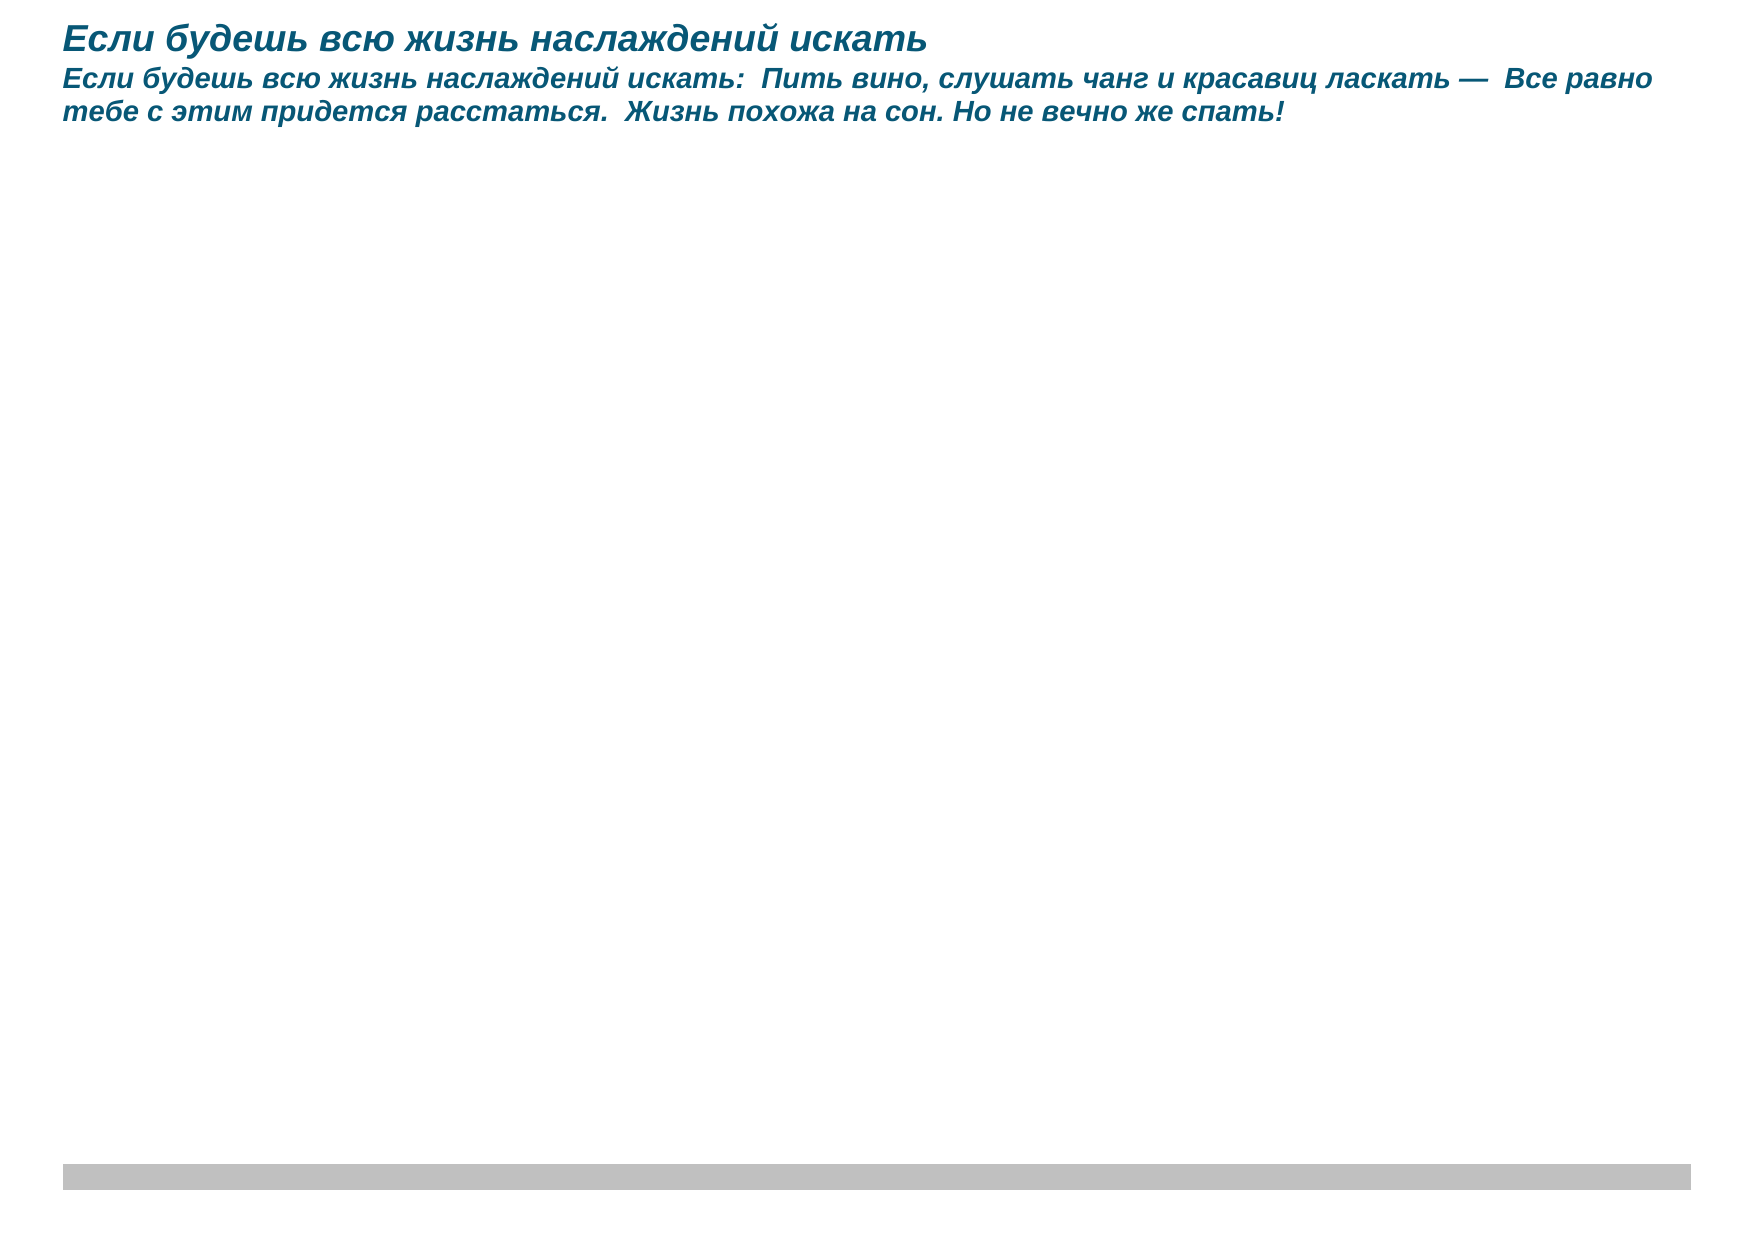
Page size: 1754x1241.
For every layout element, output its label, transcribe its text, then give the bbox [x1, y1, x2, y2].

subtitle Если будешь всю жизнь наслаждений искать [62, 17, 1691, 60]
text Если будешь всю жизнь наслаждений искать: [62, 61, 1691, 128]
